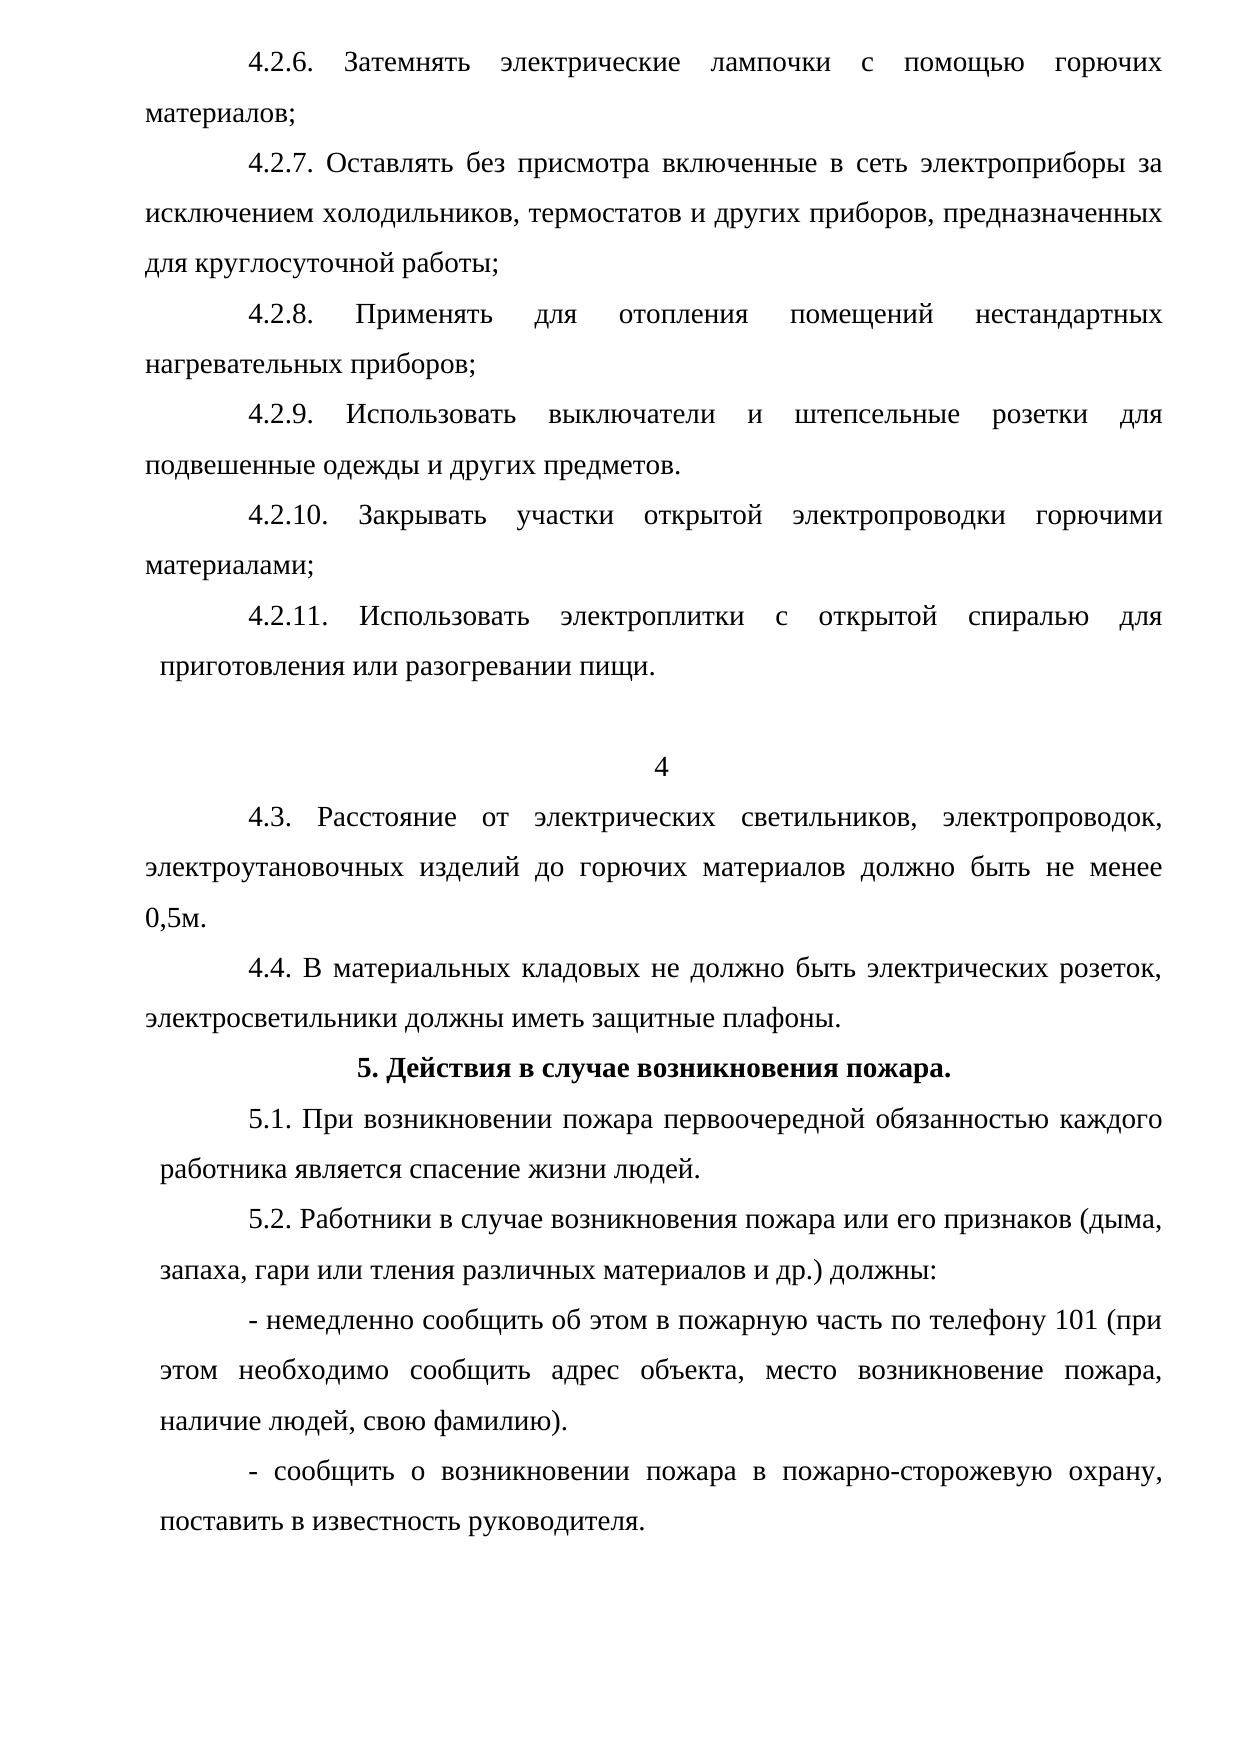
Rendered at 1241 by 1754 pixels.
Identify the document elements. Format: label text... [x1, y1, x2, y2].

text 5. Действия в случае возникновения пожара. [145, 1051, 1163, 1084]
text 4.2.10. Закрывать участки открытой электропроводки горючими материалами; [145, 497, 1163, 581]
text 5.1. При возникновении пожара первоочередной обязанностью каждого работника является спасение жизни людей. [159, 1101, 1163, 1185]
text 5.2. Работники в случае возникновения пожара или его признаков (дыма, запаха, гари или тления различных материалов и др.) должны: [159, 1202, 1163, 1285]
text 4.2.11. Использовать электроплитки с открытой спиралью для приготовления или разогревании пищи. [159, 598, 1163, 682]
text 4.2.9. Использовать выключатели и штепсельные розетки для подвешенные одежды и других предметов. [145, 397, 1163, 480]
text 4.4. В материальных кладовых не должно быть электрических розеток, электросветильники должны иметь защитные плафоны. [145, 950, 1163, 1034]
text - сообщить о возникновении пожара в пожарно-сторожевую охрану, поставить в известность руководителя. [159, 1453, 1163, 1537]
text 4.2.6. Затемнять электрические лампочки с помощью горючих материалов; [145, 44, 1163, 128]
text 4.2.8. Применять для отопления помещений нестандартных нагревательных приборов; [145, 296, 1163, 380]
text 4.2.7. Оставлять без присмотра включенные в сеть электроприборы за исключением холодильников, термостатов и других приборов, предназначенных для круглосуточной работы; [145, 145, 1163, 279]
text - немедленно сообщить об этом в пожарную часть по телефону 101 (при этом необходимо сообщить адрес объекта, место возникновение пожара, наличие людей, свою фамилию). [159, 1302, 1163, 1436]
text 4 [159, 749, 1163, 782]
text 4.3. Расстояние от электрических светильников, электропроводок, электроутановочных изделий до горючих материалов должно быть не менее 0,5м. [145, 799, 1163, 933]
